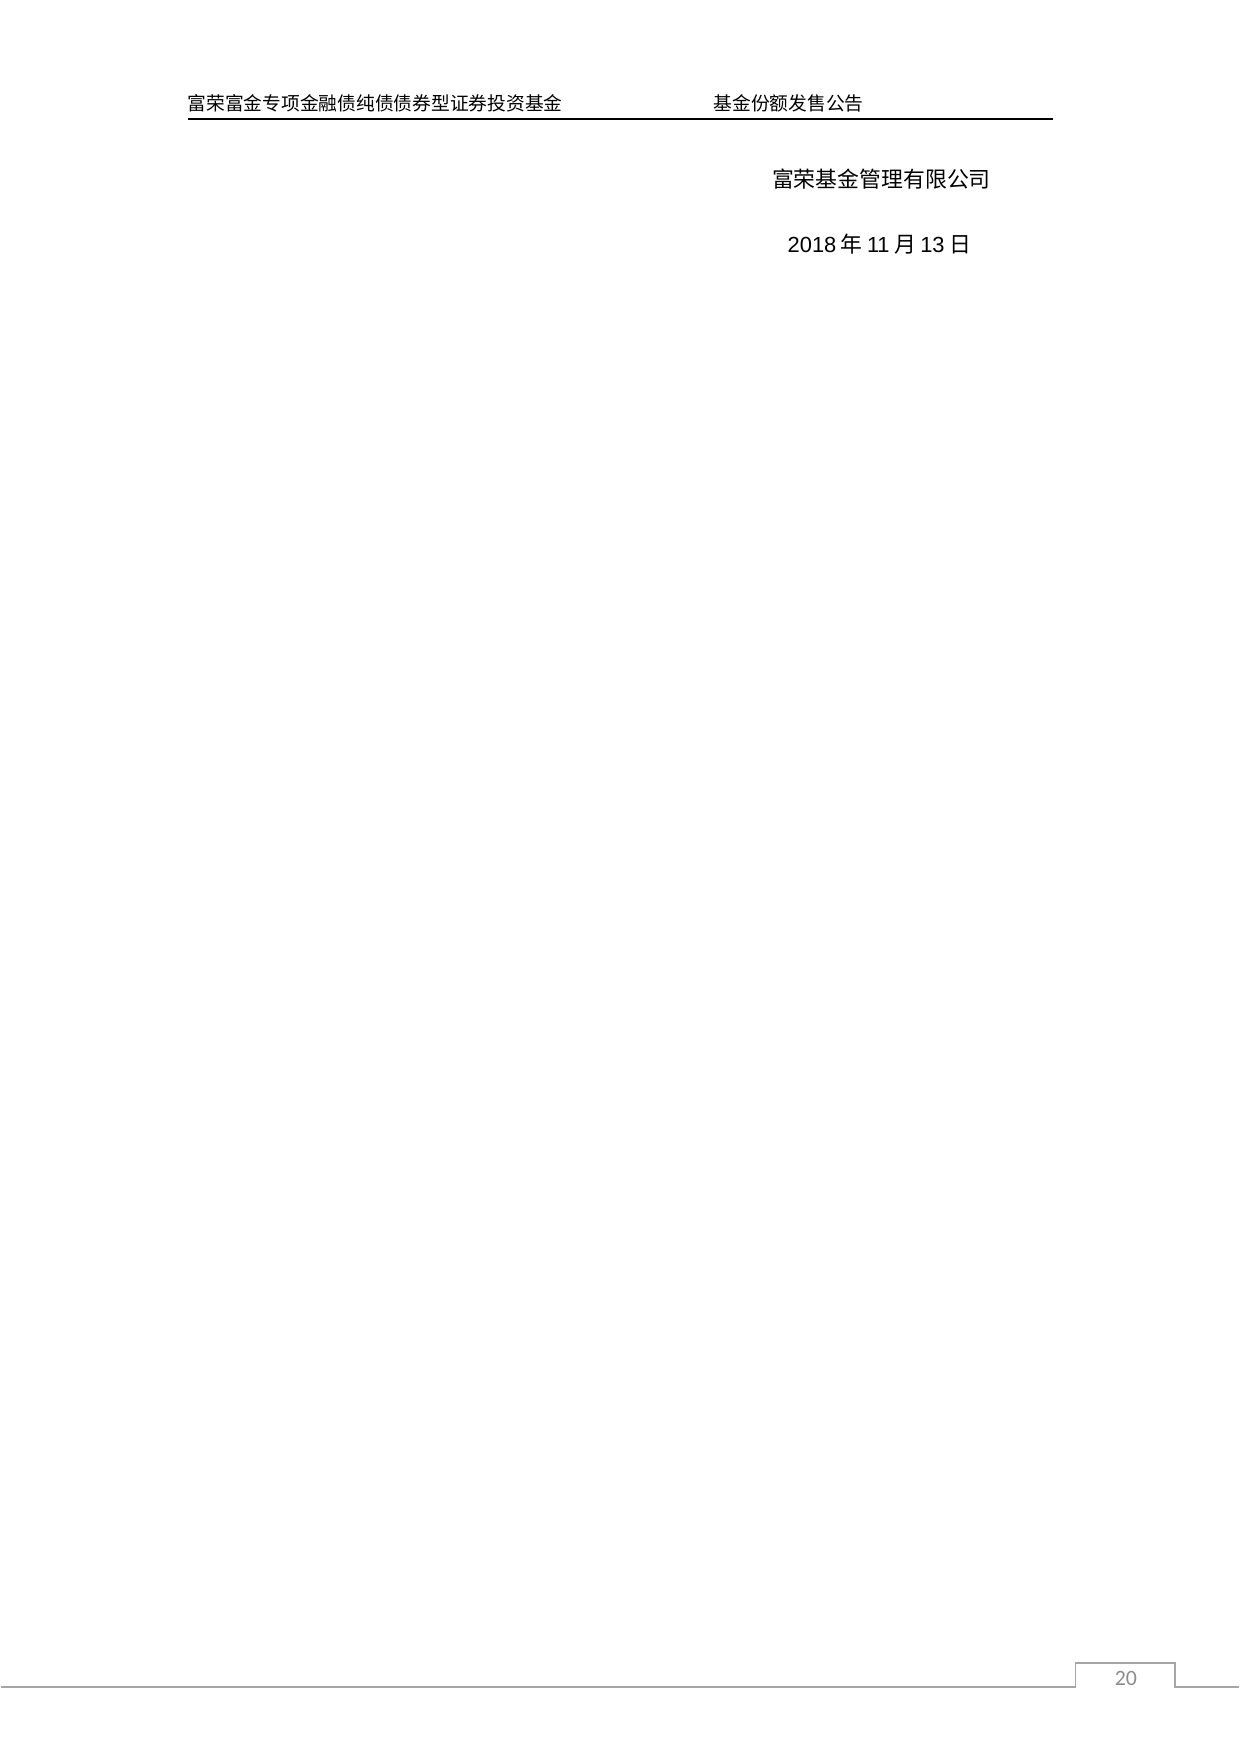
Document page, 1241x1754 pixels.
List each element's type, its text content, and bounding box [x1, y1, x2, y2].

text 富荣基金管理有限公司 [187, 162, 1053, 194]
text 2018年11月13日 [187, 227, 1053, 259]
